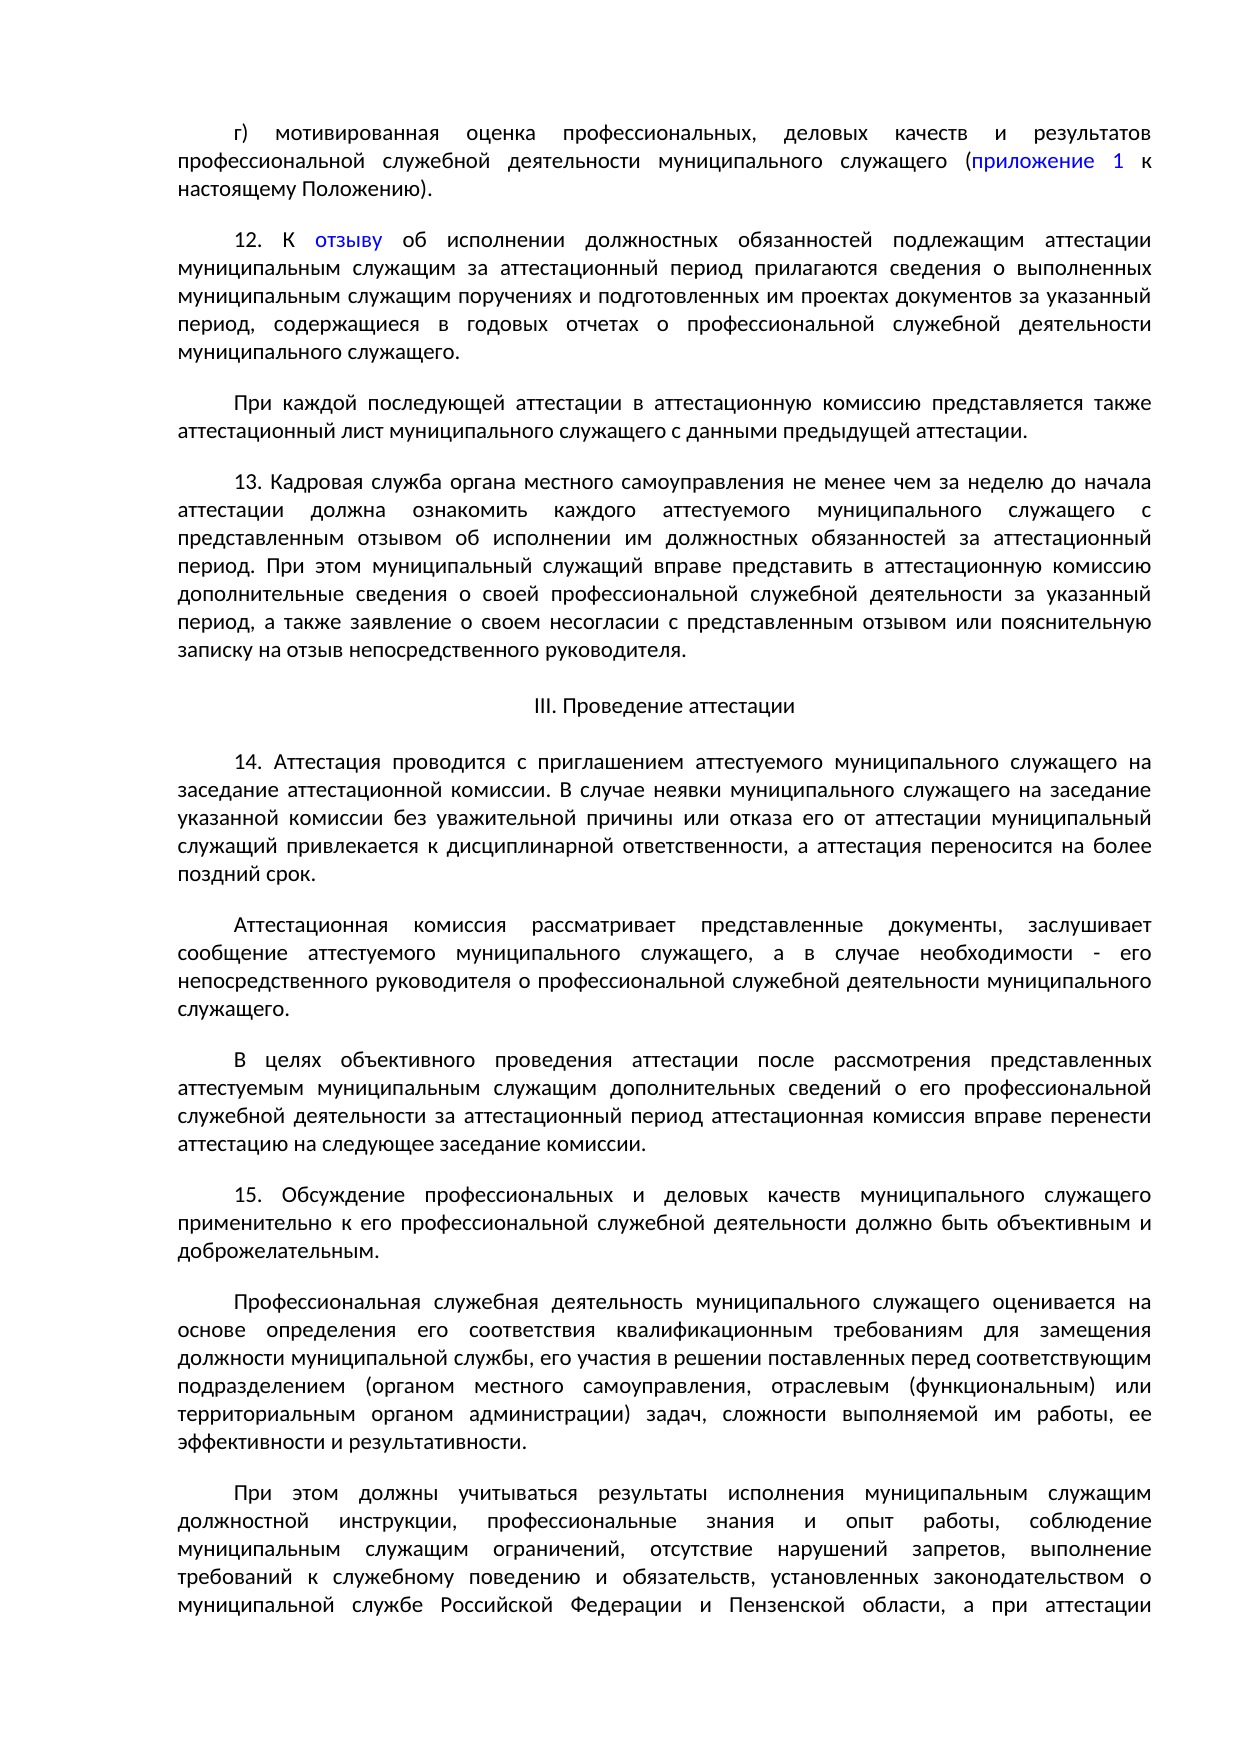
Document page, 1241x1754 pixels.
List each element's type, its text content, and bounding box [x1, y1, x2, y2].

text Аттестационная комиссия рассматривает представленные документы, заслушивает сообщение аттестуемого муниципального служащего, а в случае необходимости - его непосредственного руководителя о профессиональной служебной деятельности муниципального служащего. [177, 910, 1152, 1022]
text Профессиональная служебная деятельность муниципального служащего оценивается на основе определения его соответствия квалификационным требованиям для замещения должности муниципальной службы, его участия в решении поставленных перед соответствующим подразделением (органом местного самоуправления, отраслевым (функциональным) или территориальным органом администрации) задач, сложности выполняемой им работы, ее эффективности и результативности. [177, 1287, 1152, 1455]
text 12. К отзыву об исполнении должностных обязанностей подлежащим аттестации муниципальным служащим за аттестационный период прилагаются сведения о выполненных муниципальным служащим поручениях и подготовленных им проектах документов за указанный период, содержащиеся в годовых отчетах о профессиональной служебной деятельности муниципального служащего. [177, 225, 1152, 365]
text 13. Кадровая служба органа местного самоуправления не менее чем за неделю до начала аттестации должна ознакомить каждого аттестуемого муниципального служащего с представленным отзывом об исполнении им должностных обязанностей за аттестационный период. При этом муниципальный служащий вправе представить в аттестационную комиссию дополнительные сведения о своей профессиональной служебной деятельности за указанный период, а также заявление о своем несогласии с представленным отзывом или пояснительную записку на отзыв непосредственного руководителя. [177, 467, 1152, 663]
text 15. Обсуждение профессиональных и деловых качеств муниципального служащего применительно к его профессиональной служебной деятельности должно быть объективным и доброжелательным. [177, 1180, 1152, 1264]
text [177, 1478, 1152, 1618]
text г) мотивированная оценка профессиональных, деловых качеств и результатов профессиональной служебной деятельности муниципального служащего (приложение 1 к настоящему Положению). [177, 118, 1152, 202]
text При каждой последующей аттестации в аттестационную комиссию представляется также аттестационный лист муниципального служащего с данными предыдущей аттестации. [177, 388, 1152, 444]
text В целях объективного проведения аттестации после рассмотрения представленных аттестуемым муниципальным служащим дополнительных сведений о его профессиональной служебной деятельности за аттестационный период аттестационная комиссия вправе перенести аттестацию на следующее заседание комиссии. [177, 1045, 1152, 1157]
text 14. Аттестация проводится с приглашением аттестуемого муниципального служащего на заседание аттестационной комиссии. В случае неявки муниципального служащего на заседание указанной комиссии без уважительной причины или отказа его от аттестации муниципальный служащий привлекается к дисциплинарной ответственности, а аттестация переносится на более поздний срок. [177, 747, 1152, 887]
text III. Проведение аттестации [177, 691, 1152, 719]
